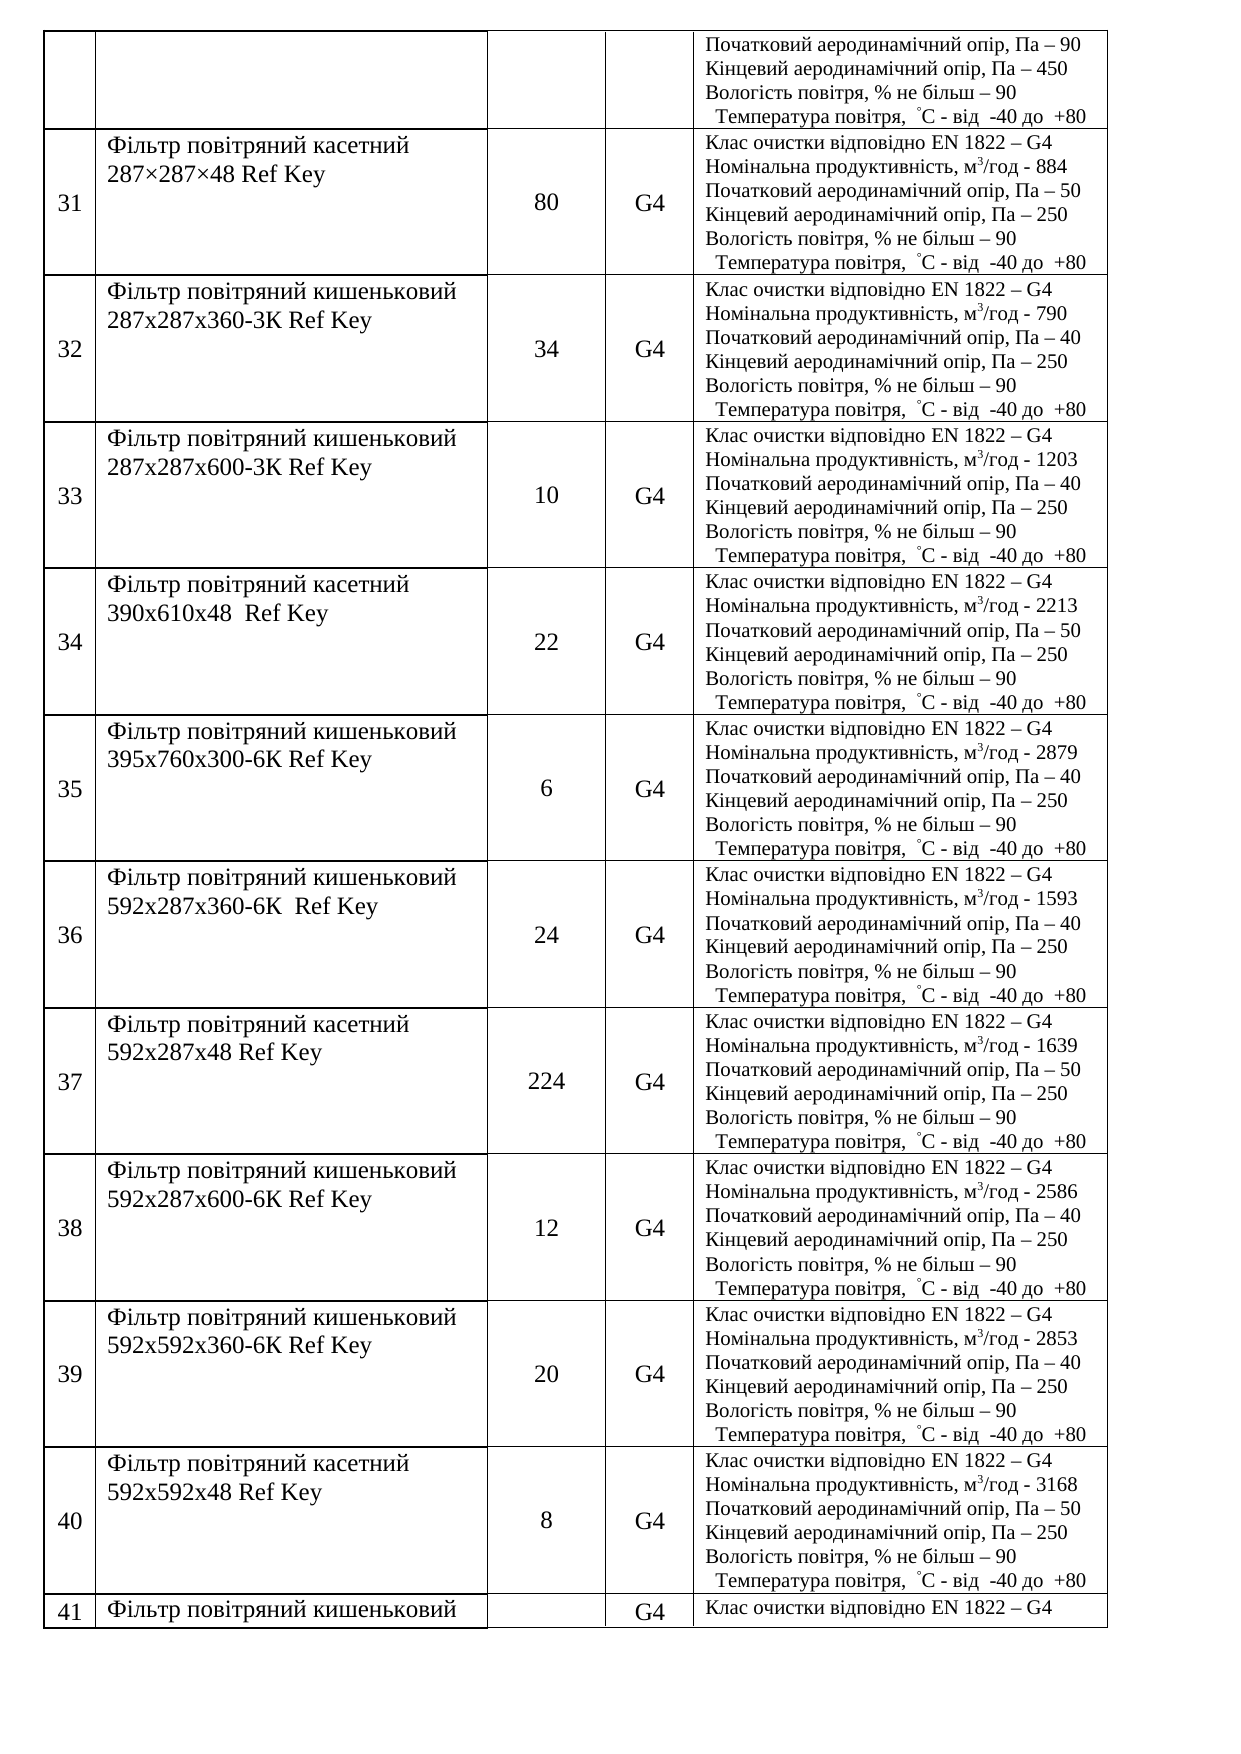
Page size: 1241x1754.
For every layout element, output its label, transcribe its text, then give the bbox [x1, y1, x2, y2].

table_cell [96, 1595, 487, 1627]
table_cell 34 [45, 569, 95, 714]
table_cell G4 [606, 275, 693, 421]
table_cell 10 [488, 422, 605, 567]
table_cell 38 [45, 1155, 95, 1299]
table_cell G4 [606, 568, 693, 714]
table_cell 6 [488, 715, 605, 860]
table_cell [694, 1594, 1107, 1627]
table_cell F9 [606, 31, 693, 128]
table_cell 30 [45, 32, 95, 128]
table_cell G4 [606, 1154, 693, 1299]
table_cell Клас очистки відповідно EN 1822 – G4 Номінальна продуктивність, м3/год - 3168 Початковий аеродинамічний опір, Па – 50 Кінцевий аеродинамічний опір, Па – 250 Вологість повітря, % не більш – 90 Температура повітря, °С - від -40 до +80 [694, 1447, 1107, 1592]
table_cell Фільтр повітряний касетний 592х592х48 Ref Key [96, 1448, 487, 1592]
table_cell Клас очистки відповідно EN 1822 – G4 Номінальна продуктивність, м3/год - 2879 Початковий аеродинамічний опір, Па – 40 Кінцевий аеродинамічний опір, Па – 250 Вологість повітря, % не більш – 90 Температура повітря, °С - від -40 до +80 [694, 715, 1107, 860]
table_cell 35 [45, 716, 95, 860]
table_cell 24 [488, 861, 605, 1007]
table_cell 37 [45, 1009, 95, 1153]
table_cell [96, 32, 487, 128]
table_cell Клас очистки відповідно EN 1822 – G4 Номінальна продуктивність, м3/год - 1203 Початковий аеродинамічний опір, Па – 40 Кінцевий аеродинамічний опір, Па – 250 Вологість повітря, % не більш – 90 Температура повітря, °С - від -40 до +80 [694, 422, 1107, 567]
table_cell 32 [45, 276, 95, 421]
table_cell G4 [606, 715, 693, 860]
table_cell G4 [606, 422, 693, 567]
table_cell Клас очистки відповідно EN 1822 – G4 Номінальна продуктивність, м3/год - 1593 Початковий аеродинамічний опір, Па – 40 Кінцевий аеродинамічний опір, Па – 250 Вологість повітря, % не більш – 90 Температура повітря, °С - від -40 до +80 [694, 861, 1107, 1007]
table_cell Фільтр повітряний кишеньковий 287х287х360-3К Ref Key [96, 276, 487, 421]
table_cell Фільтр повітряний кишеньковий 592х287х360-6К Ref Key [96, 862, 487, 1007]
table_cell G4 [606, 1008, 693, 1153]
table_cell G4 [606, 1447, 693, 1592]
table_cell 8 [488, 31, 605, 128]
table_cell Клас очистки відповідно EN 1822 – G4 Номінальна продуктивність, м3/год - 790 Початковий аеродинамічний опір, Па – 40 Кінцевий аеродинамічний опір, Па – 250 Вологість повітря, % не більш – 90 Температура повітря, °С - від -40 до +80 [694, 275, 1107, 421]
table_cell 16 [488, 1594, 605, 1627]
table_cell 20 [488, 1301, 605, 1446]
table_cell G4 [605, 1594, 694, 1627]
table_cell Клас очистки відповідно EN 1822 – G4 Номінальна продуктивність, м3/год - 884 Початковий аеродинамічний опір, Па – 50 Кінцевий аеродинамічний опір, Па – 250 Вологість повітря, % не більш – 90 Температура повітря, °С - від -40 до +80 [694, 129, 1107, 274]
table_cell 12 [488, 1154, 605, 1299]
table_cell Фільтр повітряний кишеньковий 592х287х600-6К Ref Key [96, 1155, 487, 1299]
table_cell G4 [606, 129, 693, 274]
table_cell Клас очистки відповідно EN 1822 – G4 Номінальна продуктивність, м3/год - 1639 Початковий аеродинамічний опір, Па – 50 Кінцевий аеродинамічний опір, Па – 250 Вологість повітря, % не більш – 90 Температура повітря, °С - від -40 до +80 [694, 1008, 1107, 1153]
table_cell 8 [488, 1447, 605, 1592]
table_cell Фільтр повітряний касетний 390х610х48 Ref Key [96, 569, 487, 714]
table_cell 40 [45, 1448, 95, 1592]
table_cell Клас очистки відповідно EN 1822 – G4 Номінальна продуктивність, м3/год - 2586 Початковий аеродинамічний опір, Па – 40 Кінцевий аеродинамічний опір, Па – 250 Вологість повітря, % не більш – 90 Температура повітря, °С - від -40 до +80 [694, 1154, 1107, 1299]
table_cell G4 [606, 861, 693, 1007]
table_cell 39 [45, 1302, 95, 1446]
table_cell Клас очистки відповідно EN 1822 – G4 Номінальна продуктивність, м3/год - 2853 Початковий аеродинамічний опір, Па – 40 Кінцевий аеродинамічний опір, Па – 250 Вологість повітря, % не більш – 90 Температура повітря, °С - від -40 до +80 [694, 1301, 1107, 1446]
table_cell G4 [606, 1301, 693, 1446]
table_cell Фільтр повітряний кишеньковий 395х760х300-6К Ref Key [96, 716, 487, 860]
table_cell Фільтр повітряний касетний 287×287×48 Ref Key [96, 130, 487, 274]
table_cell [694, 31, 1107, 128]
table_cell Клас очистки відповідно EN 1822 – G4 Номінальна продуктивність, м3/год - 2213 Початковий аеродинамічний опір, Па – 50 Кінцевий аеродинамічний опір, Па – 250 Вологість повітря, % не більш – 90 Температура повітря, °С - від -40 до +80 [694, 568, 1107, 714]
table_cell Фільтр повітряний кишеньковий 592х592х360-6К Ref Key [96, 1302, 487, 1446]
table_cell Фільтр повітряний кишеньковий 287х287х600-3К Ref Key [96, 423, 487, 567]
table_cell 34 [488, 275, 605, 421]
table_cell 224 [488, 1008, 605, 1153]
table_cell 22 [488, 568, 605, 714]
table_cell 31 [45, 130, 95, 274]
table_cell 80 [488, 129, 605, 274]
table_cell 33 [45, 423, 95, 567]
table_cell Фільтр повітряний касетний 592х287х48 Ref Key [96, 1009, 487, 1153]
table_cell 36 [45, 862, 95, 1007]
table_cell 41 [45, 1595, 95, 1627]
